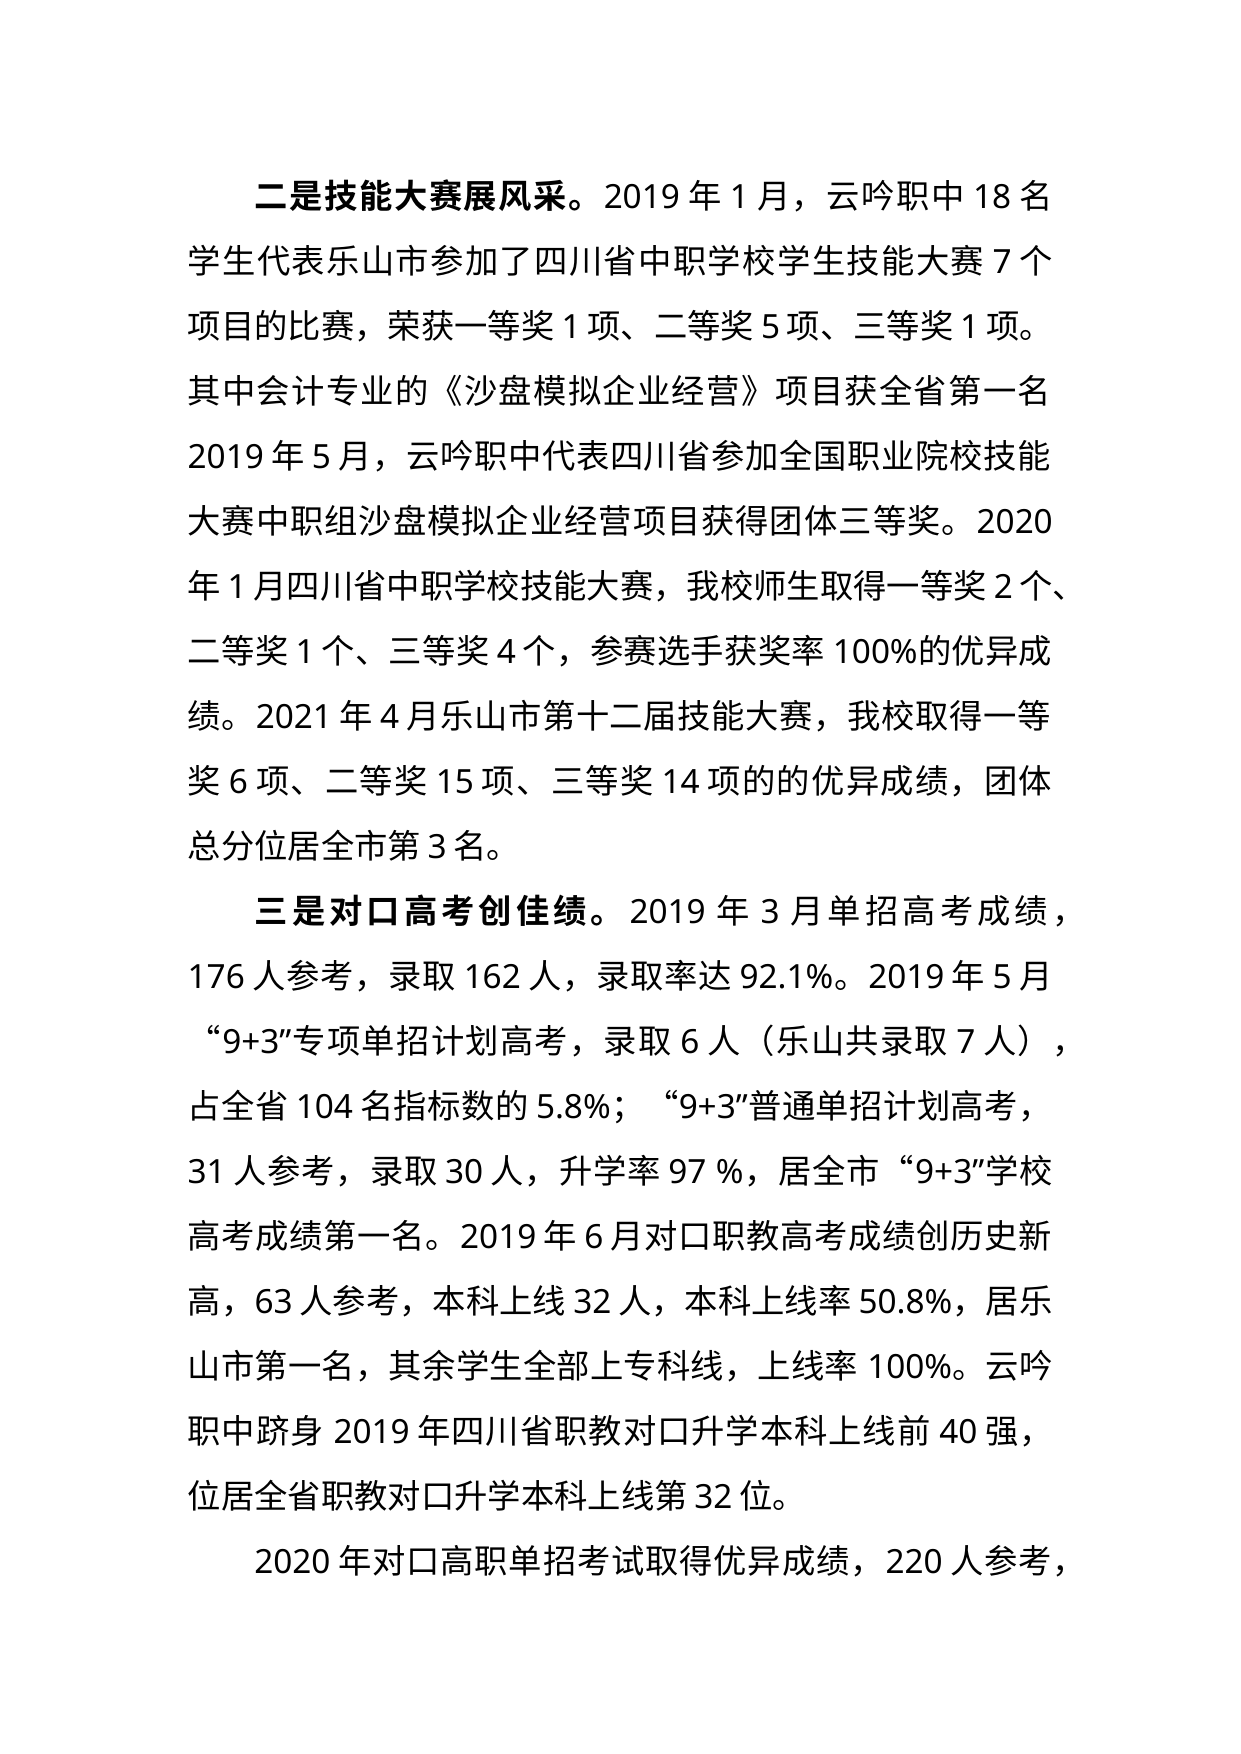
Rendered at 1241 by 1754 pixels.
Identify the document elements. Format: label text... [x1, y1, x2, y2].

text 三是对口高考创佳绩。2019年3月单招高考成绩，176人参考，录取162人，录取率达92.1%。2019年5月 “9+3”专项单招计划高考，录取6人（乐山共录取7人），占全省104名指标数的5.8%；“9+3”普通单招计划高考， 31人参考，录取30人，升学率97 %，居全市“9+3”学校高考成绩第一名。2019年6月对口职教高考成绩创历史新高，63人参考，本科上线32人，本科上线率50.8%，居乐山市第一名，其余学生全部上专科线，上线率100%。云吟职中跻身 2019年四川省职教对口升学本科上线前40强，位居全省职教对口升学本科上线第32位。 [187, 877, 1053, 1527]
text 二是技能大赛展风采。2019年1月，云吟职中18名学生代表乐山市参加了四川省中职学校学生技能大赛7个项目的比赛，荣获一等奖1项、二等奖5项、三等奖1项。其中会计专业的《沙盘模拟企业经营》项目获全省第一名。2019年5月，云吟职中代表四川省参加全国职业院校技能大赛中职组沙盘模拟企业经营项目获得团体三等奖。2020年1月四川省中职学校技能大赛，我校师生取得一等奖2个、二等奖1个、三等奖4个，参赛选手获奖率100%的优异成绩。2021年4月乐山市第十二届技能大赛，我校取得一等奖6项、二等奖15项、三等奖14项的的优异成绩，团体总分位居全市第3名。 [187, 162, 1053, 877]
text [187, 1527, 1053, 1592]
